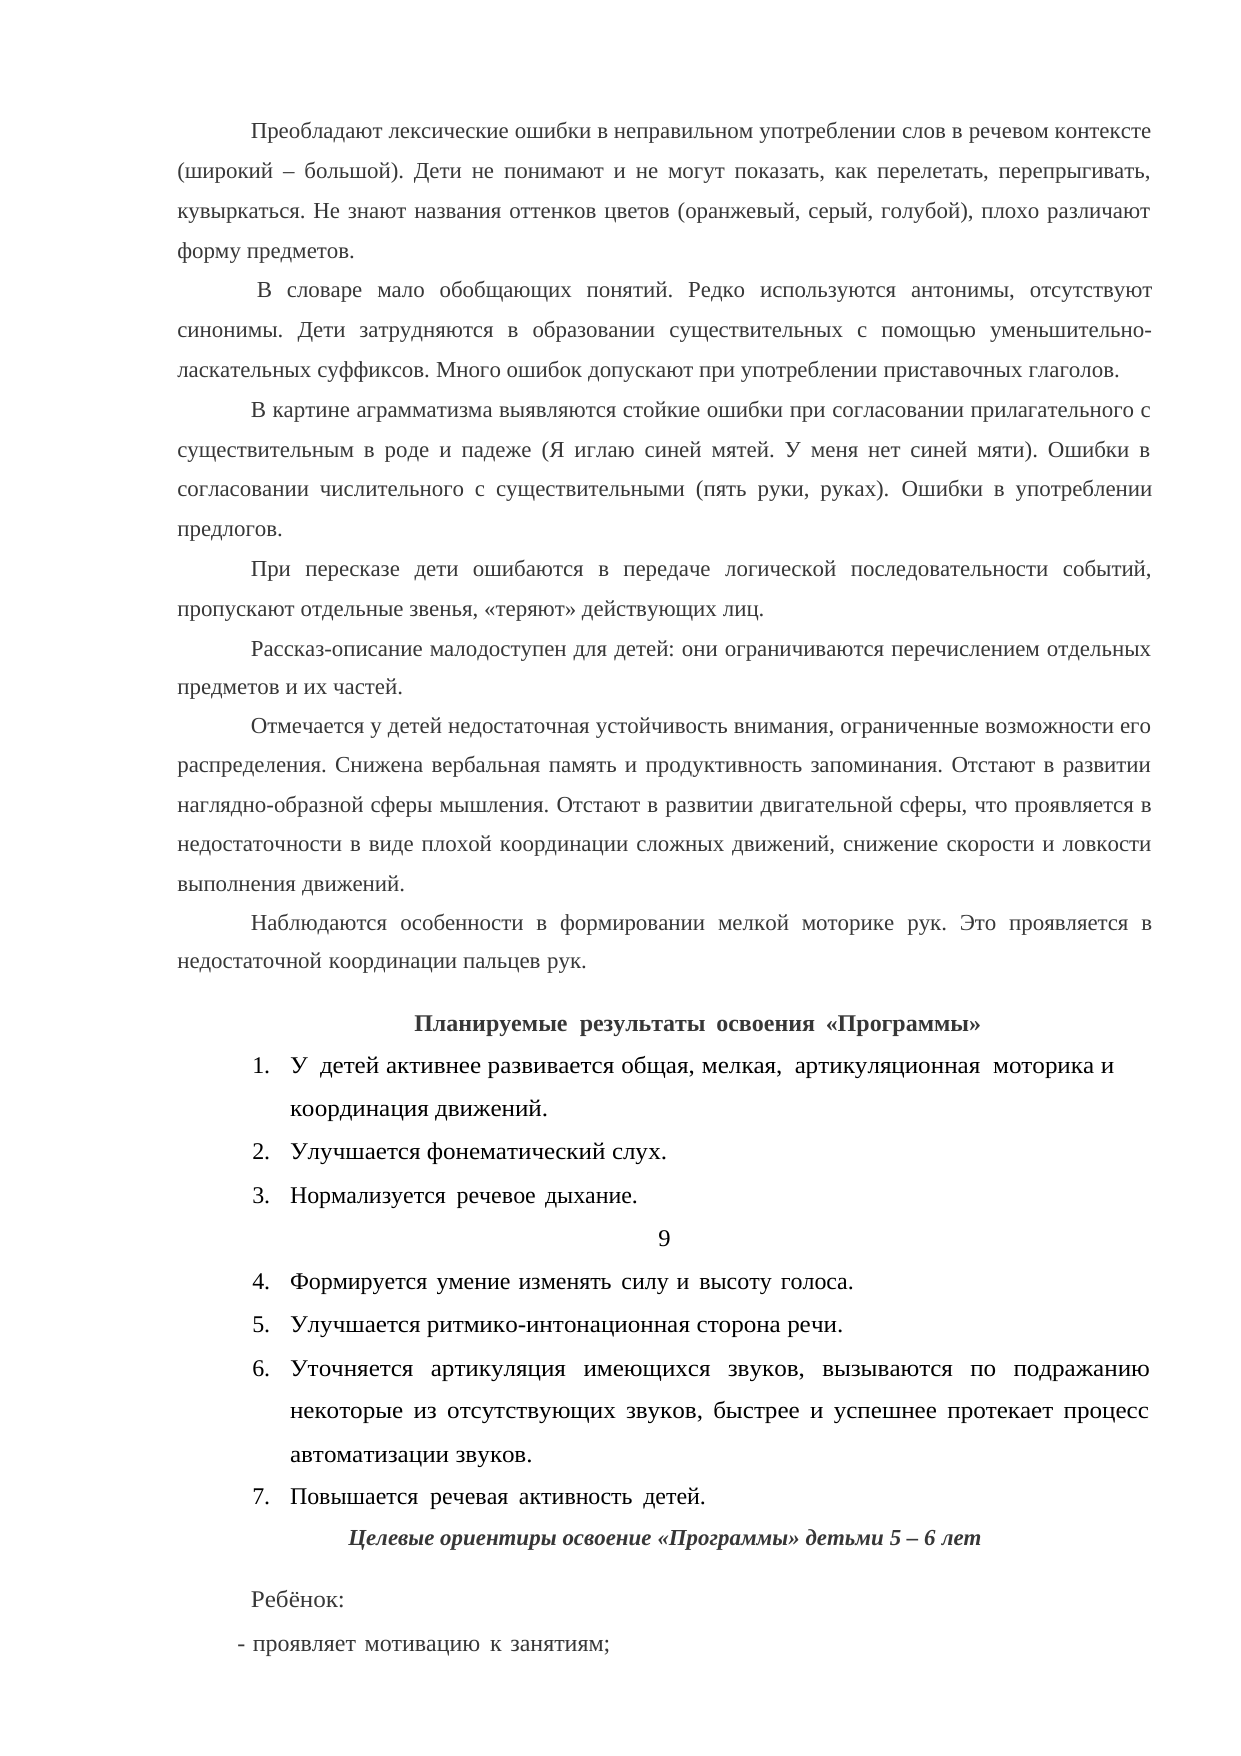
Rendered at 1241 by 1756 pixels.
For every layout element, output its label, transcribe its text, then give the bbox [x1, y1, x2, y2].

text Преобладают лексические ошибки в неправильном употреблении слов в речевом контексте (широкий – большой). Дети не понимают и не могут показать, как перелетать, перепрыгивать, кувыркаться. Не знают названия оттенков цветов (оранжевый, серый, голубой), плохо различают форму предметов. [177, 117, 1152, 263]
text 9 [105, 1224, 1223, 1251]
list Улучшается ритмико-интонационная сторона речи. [252, 1310, 1223, 1338]
list Уточняется артикуляция имеющихся звуков, вызываются по подражанию некоторые из отсутствующих звуков, быстрее и успешнее протекает процесс автоматизации звуков. [252, 1353, 1150, 1467]
subtitle Планируемые результаты освоения «Программы» [414, 1009, 1223, 1037]
list Улучшается фонематический слух. [252, 1138, 1223, 1165]
text В словаре мало обобщающих понятий. Редко используются антонимы, отсутствуют синонимы. Дети затрудняются в образовании существительных с помощью уменьшительно- ласкательных суффиксов. Много ошибок допускают при употреблении приставочных глаголов. [177, 276, 1152, 382]
text Рассказ-описание малодоступен для детей: они ограничиваются перечислением отдельных предметов и их частей. [177, 634, 1153, 699]
text Ребёнок: [251, 1586, 1223, 1613]
list Повышается речевая активность детей. [252, 1483, 1223, 1509]
list У детей активнее развивается общая, мелкая, артикуляционная моторика и координация движений. [252, 1051, 1149, 1122]
text Отмечается у детей недостаточная устойчивость внимания, ограниченные возможности его распределения. Снижена вербальная память и продуктивность запоминания. Отстают в развитии наглядно-образной сферы мышления. Отстают в развитии двигательной сферы, что проявляется в недостаточности в виде плохой координации сложных движений, снижение скорости и ловкости выполнения движений. [177, 712, 1153, 896]
text Наблюдаются особенности в формировании мелкой моторике рук. Это проявляется в недостаточной координации пальцев рук. [177, 909, 1152, 974]
list Нормализуется речевое дыхание. [252, 1181, 1223, 1208]
text - проявляет мотивацию к занятиям; [237, 1629, 1223, 1657]
list Формируется умение изменять силу и высоту голоса. [252, 1267, 1223, 1295]
text Целевые ориентиры освоение «Программы» детьми 5 – 6 лет [199, 1524, 1130, 1551]
text В картине аграмматизма выявляются стойкие ошибки при согласовании прилагательного с существительным в роде и падеже (Я иглаю синей мятей. У меня нет синей мяти). Ошибки в согласовании числительного с существительными (пять руки, руках). Ошибки в употреблении предлогов. [177, 396, 1152, 542]
text При пересказе дети ошибаются в передаче логической последовательности событий, пропускают отдельные звенья, «теряют» действующих лиц. [177, 555, 1152, 621]
